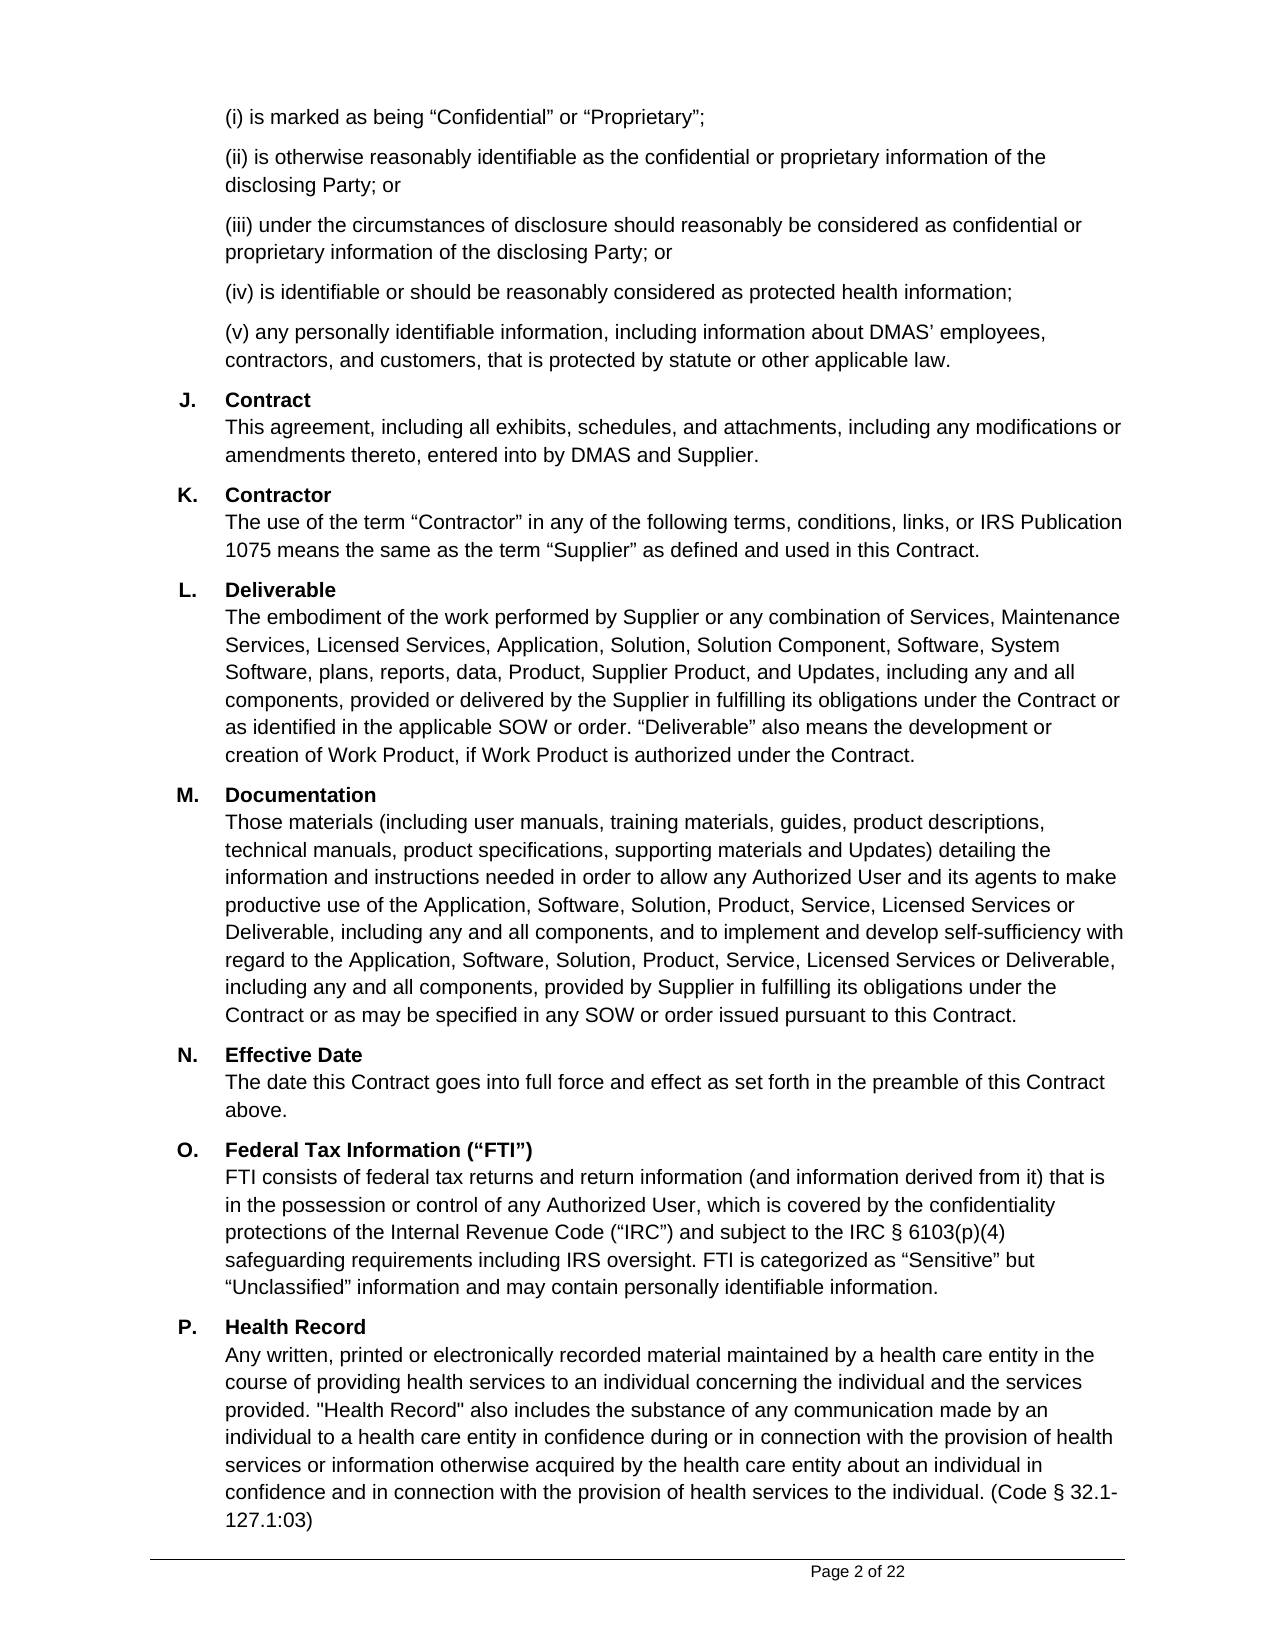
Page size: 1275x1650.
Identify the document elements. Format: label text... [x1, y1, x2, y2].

subtitle Federal Tax Information (“FTI”) [187, 1137, 1125, 1161]
subtitle Contractor [187, 482, 1125, 506]
subtitle Contract [187, 387, 1125, 411]
subtitle Documentation [187, 782, 1125, 806]
text (i) is marked as being “Confidential” or “Proprietary”; [225, 105, 1125, 129]
subtitle Deliverable [187, 577, 1125, 601]
text Any written, printed or electronically recorded material maintained by a health care entity in the course of providing health services to an individual concerning the individual and the services provided. "Health Record" also includes the substance of any communication made by an individual to a health care entity in confidence during or in connection with the provision of health services or information otherwise acquired by the health care entity about an individual in confidence and in connection with the provision of health services to the individual. (Code § 32.1-127.1:03) [225, 1342, 1125, 1531]
text (iv) is identifiable or should be reasonably considered as protected health information; [225, 280, 1125, 304]
text Those materials (including user manuals, training materials, guides, product descriptions, technical manuals, product specifications, supporting materials and Updates) detailing the information and instructions needed in order to allow any Authorized User and its agents to make productive use of the Application, Software, Solution, Product, Service, Licensed Services or Deliverable, including any and all components, and to implement and develop self-sufficiency with regard to the Application, Software, Solution, Product, Service, Licensed Services or Deliverable, including any and all components, provided by Supplier in fulfilling its obligations under the Contract or as may be specified in any SOW or order issued pursuant to this Contract. [225, 810, 1125, 1026]
text This agreement, including all exhibits, schedules, and attachments, including any modifications or amendments thereto, entered into by DMAS and Supplier. [225, 415, 1125, 466]
text (v) any personally identifiable information, including information about DMAS’ employees, contractors, and customers, that is protected by statute or other applicable law. [225, 320, 1125, 371]
text FTI consists of federal tax returns and return information (and information derived from it) that is in the possession or control of any Authorized User, which is covered by the confidentiality protections of the Internal Revenue Code (“IRC”) and subject to the IRC § 6103(p)(4) safeguarding requirements including IRS oversight. FTI is categorized as “Sensitive” but “Unclassified” information and may contain personally identifiable information. [225, 1165, 1125, 1299]
text The use of the term “Contractor” in any of the following terms, conditions, links, or IRS Publication 1075 means the same as the term “Supplier” as defined and used in this Contract. [225, 510, 1125, 561]
subtitle Effective Date [187, 1042, 1125, 1066]
text The embodiment of the work performed by Supplier or any combination of Services, Maintenance Services, Licensed Services, Application, Solution, Solution Component, Software, System Software, plans, reports, data, Product, Supplier Product, and Updates, including any and all components, provided or delivered by the Supplier in fulfilling its obligations under the Contract or as identified in the applicable SOW or order. “Deliverable” also means the development or creation of Work Product, if Work Product is authorized under the Contract. [225, 605, 1125, 766]
text The date this Contract goes into full force and effect as set forth in the preamble of this Contract above. [225, 1070, 1125, 1121]
subtitle Health Record [187, 1315, 1125, 1339]
text (ii) is otherwise reasonably identifiable as the confidential or proprietary information of the disclosing Party; or [225, 145, 1125, 196]
text (iii) under the circumstances of disclosure should reasonably be considered as confidential or proprietary information of the disclosing Party; or [225, 212, 1125, 264]
